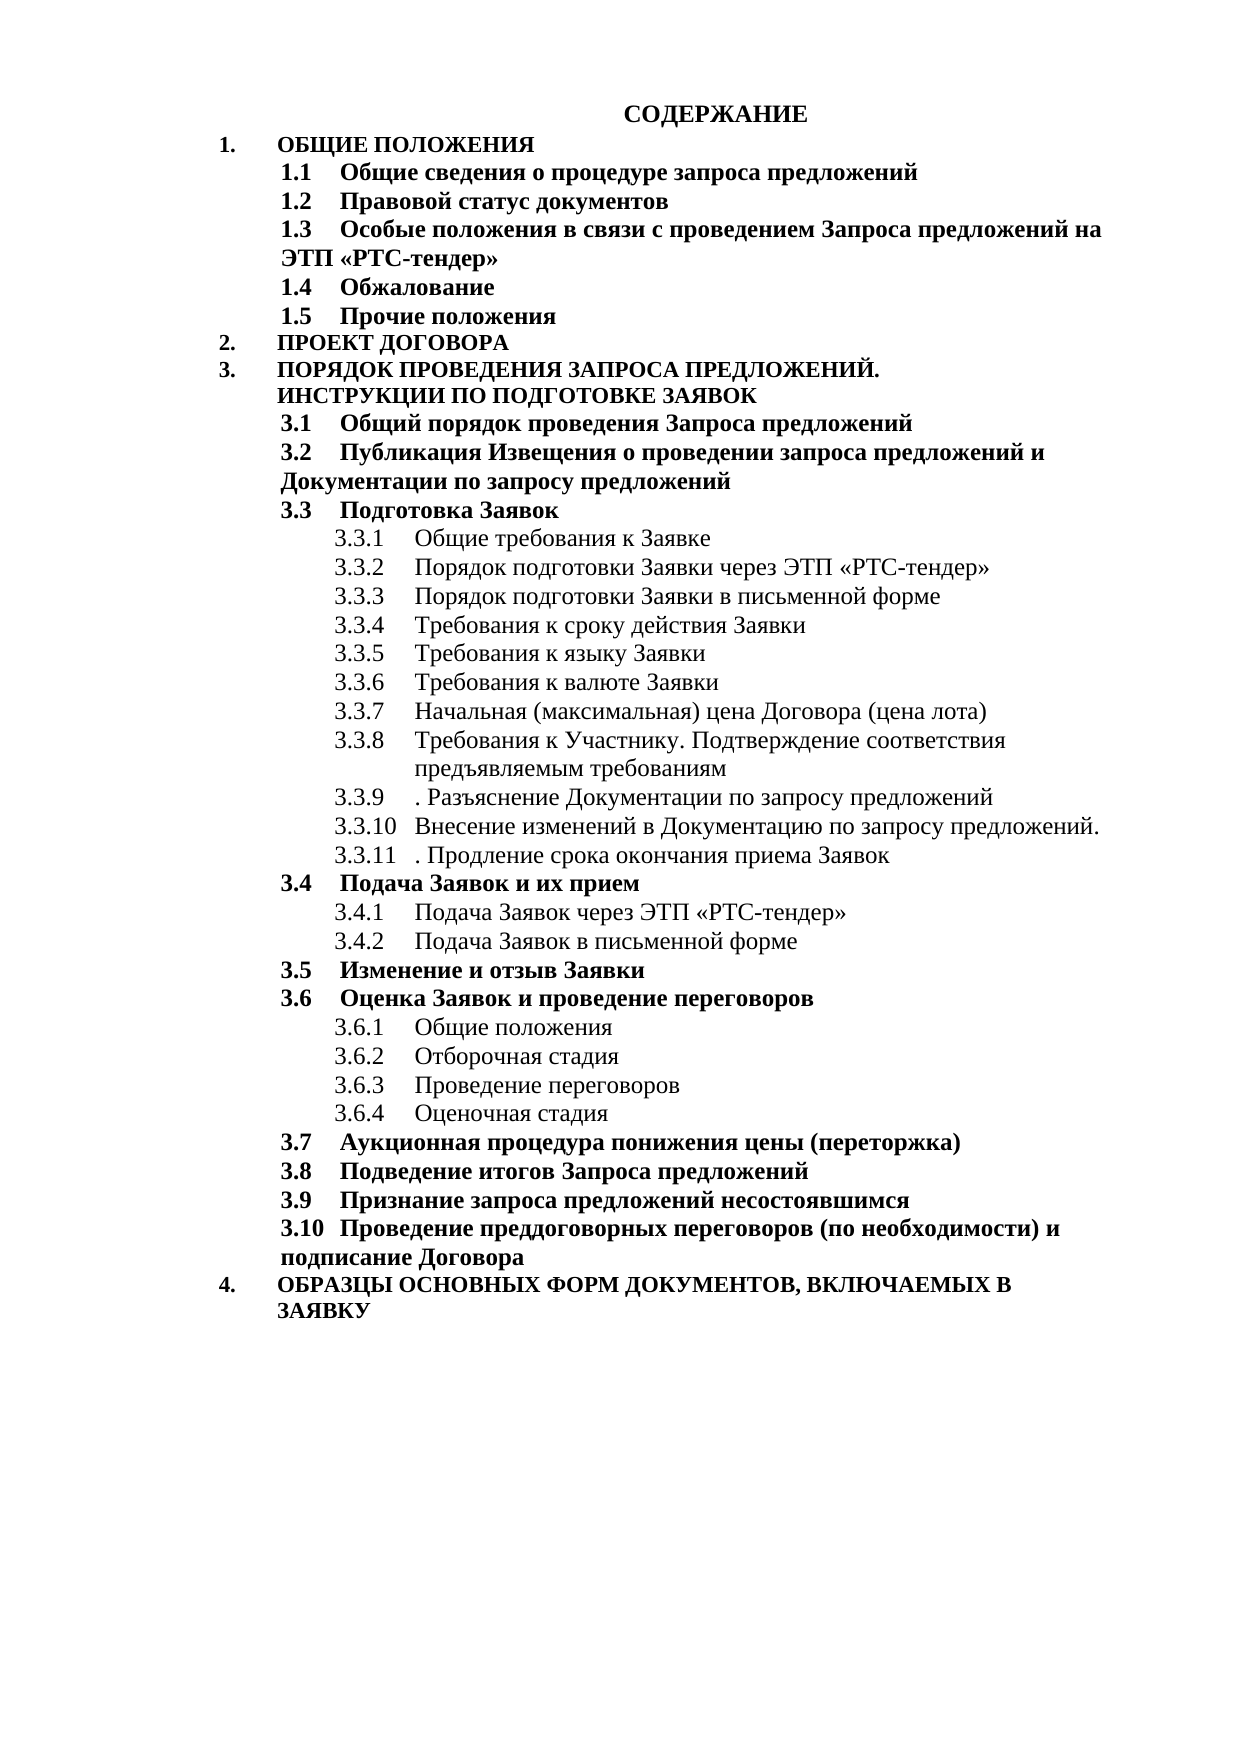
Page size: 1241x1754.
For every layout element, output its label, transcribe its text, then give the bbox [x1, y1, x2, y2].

text 3.6.2 Отборочная стадия [334, 1041, 1144, 1070]
text 3.6.3 Проведение переговоров [334, 1070, 1144, 1098]
text 1. Общие положения [218, 131, 1033, 157]
text 3.5 Изменение и отзыв Заявки [280, 955, 1133, 983]
text 3.1 Общий порядок проведения Запроса предложений [280, 408, 1133, 437]
text 3.10 Проведение преддоговорных переговоров (по необходимости) и подписание Договора [280, 1213, 1133, 1271]
text 3.9 Признание запроса предложений несостоявшимся [280, 1185, 1133, 1213]
text 3.3.1 Общие требования к Заявке [334, 523, 1144, 552]
text 3.6 Оценка Заявок и проведение переговоров [280, 983, 1133, 1012]
text 3. Порядок проведения Запроса предложений. Инструкции по подготовке Заявок [218, 356, 1033, 408]
text 3.3.6 Требования к валюте Заявки [334, 667, 1144, 696]
text 3.3 Подготовка Заявок [280, 495, 1133, 523]
text 3.3.4 Требования к сроку действия Заявки [334, 610, 1144, 638]
text 3.8 Подведение итогов Запроса предложений [280, 1156, 1133, 1185]
text 3.4.1 Подача Заявок через ЭТП «РТС-тендер» [334, 897, 1144, 926]
text 1.1 Общие сведения о процедуре запроса предложений [280, 157, 1133, 186]
text 3.7 Аукционная процедура понижения цены (переторжка) [280, 1127, 1133, 1156]
text 3.6.4 Оценочная стадия [334, 1098, 1144, 1127]
text 1.2 Правовой статус документов [280, 186, 1133, 214]
text 1.3 Особые положения в связи с проведением Запроса предложений на ЭТП «РТС-тендер» [280, 214, 1133, 272]
text 3.3.3 Порядок подготовки Заявки в письменной форме [334, 581, 1144, 610]
text 2. Проект Договора [218, 329, 1033, 356]
text 3.3.9 . Разъяснение Документации по запросу предложений [334, 782, 1144, 811]
text 3.2 Публикация Извещения о проведении запроса предложений и Документации по запросу предложений [280, 437, 1133, 495]
text 1.4 Обжалование [280, 272, 1133, 301]
text 4. Образцы основных форм документов, включаемых в Заявку [218, 1271, 1033, 1324]
text 3.3.7 Начальная (максимальная) цена Договора (цена лота) [334, 696, 1144, 725]
text 1.5 Прочие положения [280, 301, 1133, 329]
text СОДЕРЖАНИЕ [162, 99, 938, 128]
text 3.3.5 Требования к языку Заявки [334, 638, 1144, 667]
text 3.3.2 Порядок подготовки Заявки через ЭТП «РТС-тендер» [334, 552, 1144, 581]
text 3.3.10 Внесение изменений в Документацию по запросу предложений. [334, 811, 1144, 840]
text 3.3.8 Требования к Участнику. Подтверждение соответствия предъявляемым требованиям [334, 725, 1144, 782]
text 3.3.11 . Продление срока окончания приема Заявок [334, 840, 1144, 868]
text 3.6.1 Общие положения [334, 1012, 1144, 1041]
text 3.4.2 Подача Заявок в письменной форме [334, 926, 1144, 955]
text 3.4 Подача Заявок и их прием [280, 868, 1133, 897]
